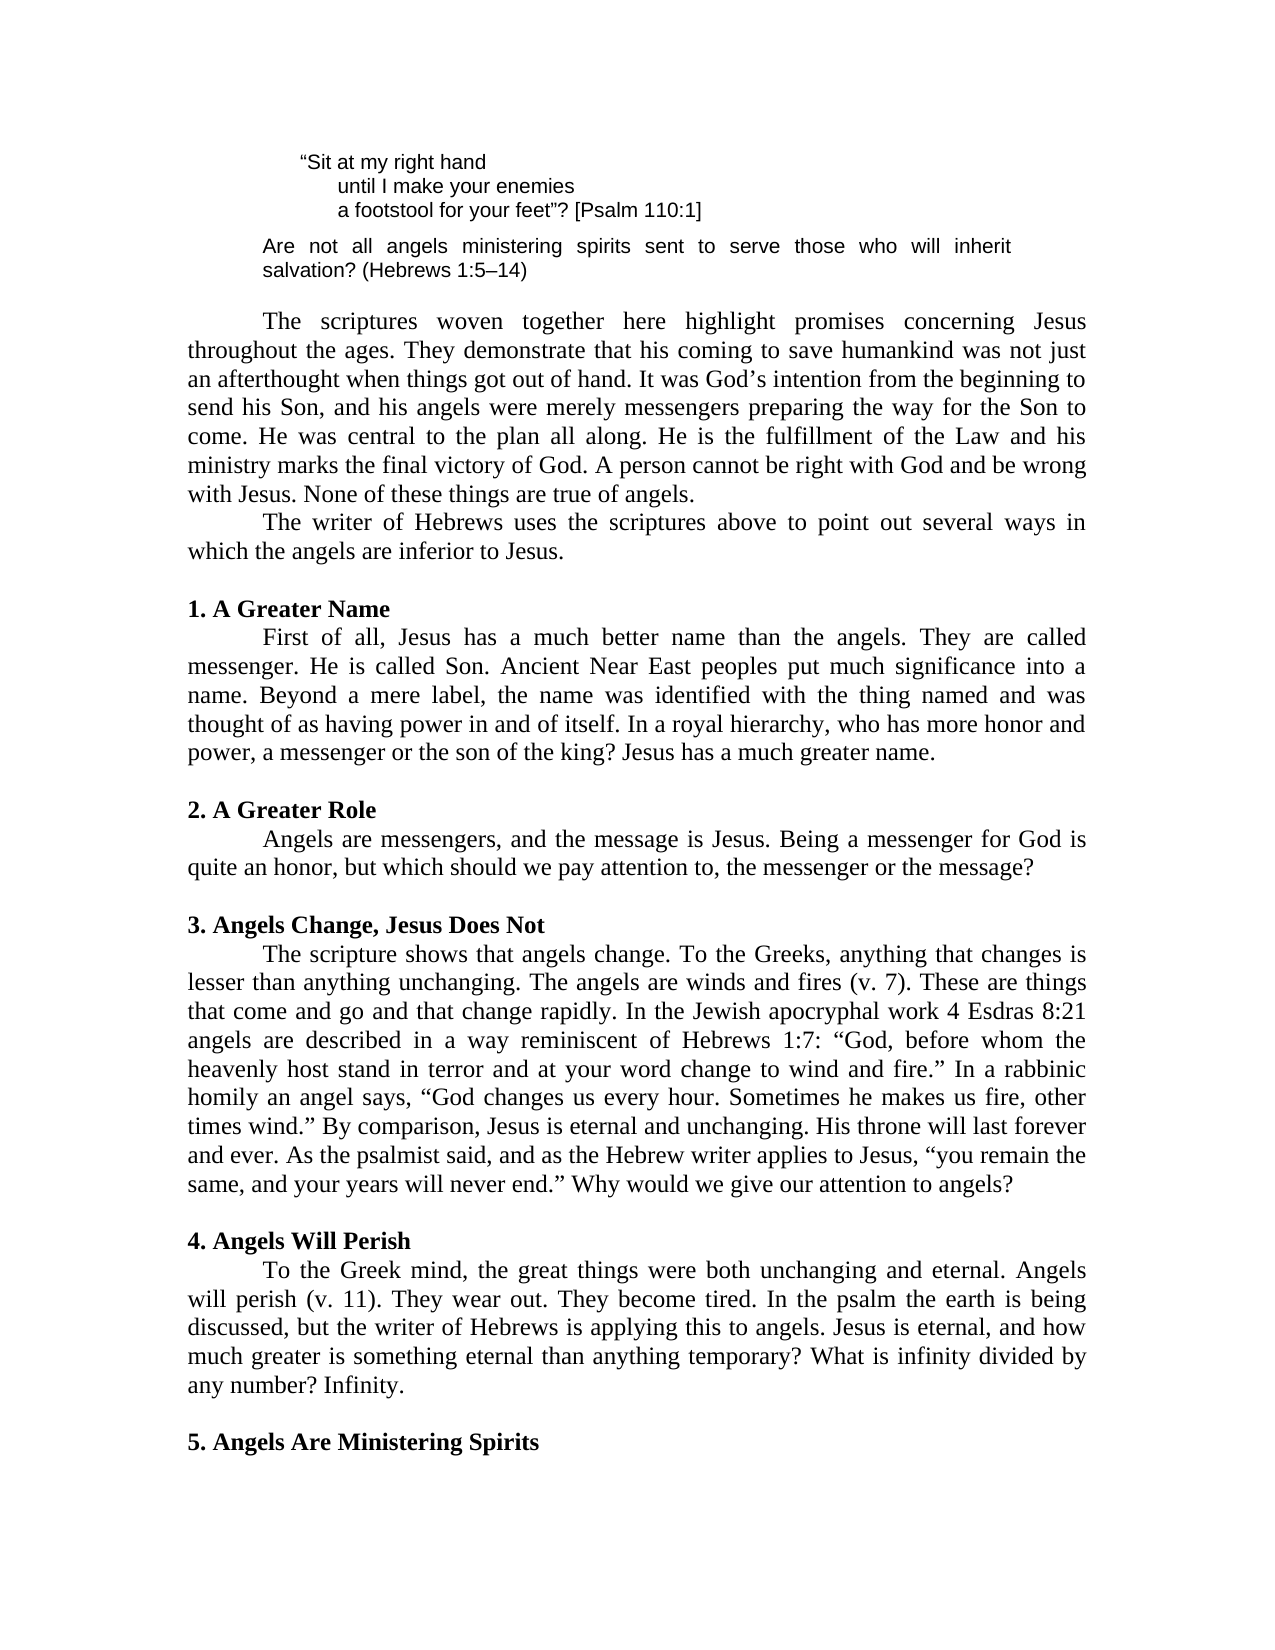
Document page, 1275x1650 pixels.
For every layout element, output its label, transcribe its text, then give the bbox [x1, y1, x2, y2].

text Are not all angels ministering spirits sent to serve those who will inherit salvation? (Hebrews 1:5–14) [262, 234, 1012, 282]
text 2. A Greater Role [187, 795, 1087, 824]
text a footstool for your feet”? [Psalm 110:1] [337, 198, 1012, 222]
text The writer of Hebrews uses the scriptures above to point out several ways in which the angels are inferior to Jesus. [187, 507, 1087, 565]
text 3. Angels Change, Jesus Does Not [187, 910, 1087, 939]
text 4. Angels Will Perish [187, 1226, 1087, 1255]
text The scriptures woven together here highlight promises concerning Jesus throughout the ages. They demonstrate that his coming to save humankind was not just an afterthought when things got out of hand. It was God’s intention from the beginning to send his Son, and his angels were merely messengers preparing the way for the Son to come. He was central to the plan all along. He is the fulfillment of the Law and his ministry marks the final victory of God. A person cannot be right with God and be wrong with Jesus. None of these things are true of angels. [187, 306, 1087, 507]
text 1. A Greater Name [187, 594, 1087, 622]
text until I make your enemies [337, 174, 1012, 198]
text Angels are messengers, and the message is Jesus. Being a messenger for God is quite an honor, but which should we pay attention to, the messenger or the message? [187, 824, 1087, 881]
text To the Greek mind, the great things were both unchanging and eternal. Angels will perish (v. 11). They wear out. They become tired. In the psalm the earth is being discussed, but the writer of Hebrews is applying this to angels. Jesus is eternal, and how much greater is something eternal than anything temporary? What is infinity divided by any number? Infinity. [187, 1255, 1087, 1399]
text The scripture shows that angels change. To the Greeks, anything that changes is lesser than anything unchanging. The angels are winds and fires (v. 7). These are things that come and go and that change rapidly. In the Jewish apocryphal work 4 Esdras 8:21 angels are described in a way reminiscent of Hebrews 1:7: “God, before whom the heavenly host stand in terror and at your word change to wind and fire.” In a rabbinic homily an angel says, “God changes us every hour. Sometimes he makes us fire, other times wind.” By comparison, Jesus is eternal and unchanging. His throne will last forever and ever. As the psalmist said, and as the Hebrew writer applies to Jesus, “you remain the same, and your years will never end.” Why would we give our attention to angels? [187, 939, 1087, 1197]
text 5. Angels Are Ministering Spirits [187, 1427, 1087, 1456]
text “Sit at my right hand [300, 150, 1012, 174]
text First of all, Jesus has a much better name than the angels. They are called messenger. He is called Son. Ancient Near East peoples put much significance into a name. Beyond a mere label, the name was identified with the thing named and was thought of as having power in and of itself. In a royal hierarchy, who has more honor and power, a messenger or the son of the king? Jesus has a much greater name. [187, 622, 1087, 766]
